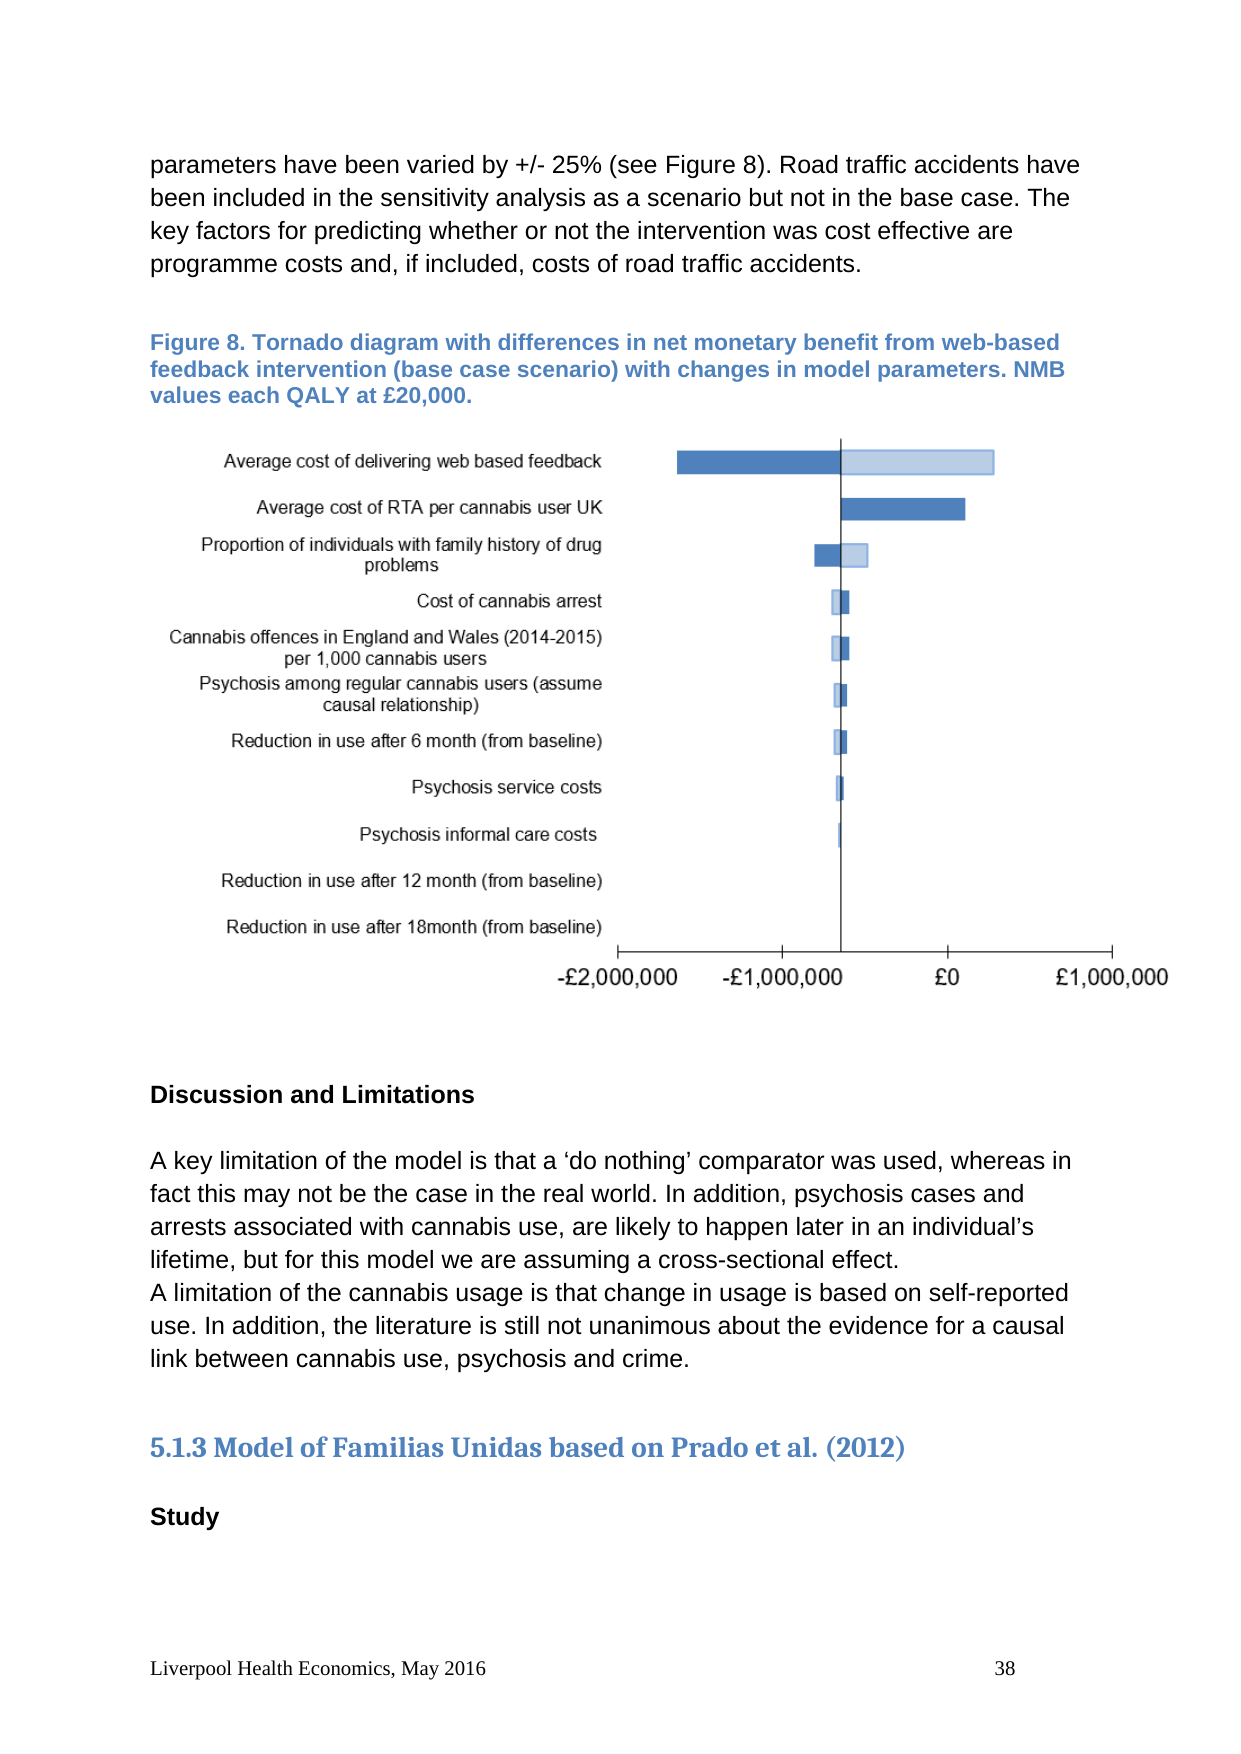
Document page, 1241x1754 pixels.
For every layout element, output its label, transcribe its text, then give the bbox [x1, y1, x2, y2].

text A key limitation of the model is that a ‘do nothing’ comparator was used, whereas in fact this may not be the case in the real world. In addition, psychosis cases and arrests associated with cannabis use, are likely to happen later in an individual’s lifetime, but for this model we are assuming a cross-sectional effect. [150, 1146, 1090, 1273]
text A limitation of the cannabis usage is that change in usage is based on self-reported use. In addition, the literature is still not unanimous about the evidence for a causal link between cannabis use, psychosis and crime. [150, 1278, 1090, 1373]
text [150, 150, 1090, 278]
picture [150, 429, 1176, 1010]
subtitle Study [150, 1502, 1090, 1531]
subtitle 5.1.3 Model of Familias Unidas based on Prado et al. (2012) [150, 1431, 1090, 1464]
subtitle Discussion and Limitations [150, 1080, 1090, 1108]
